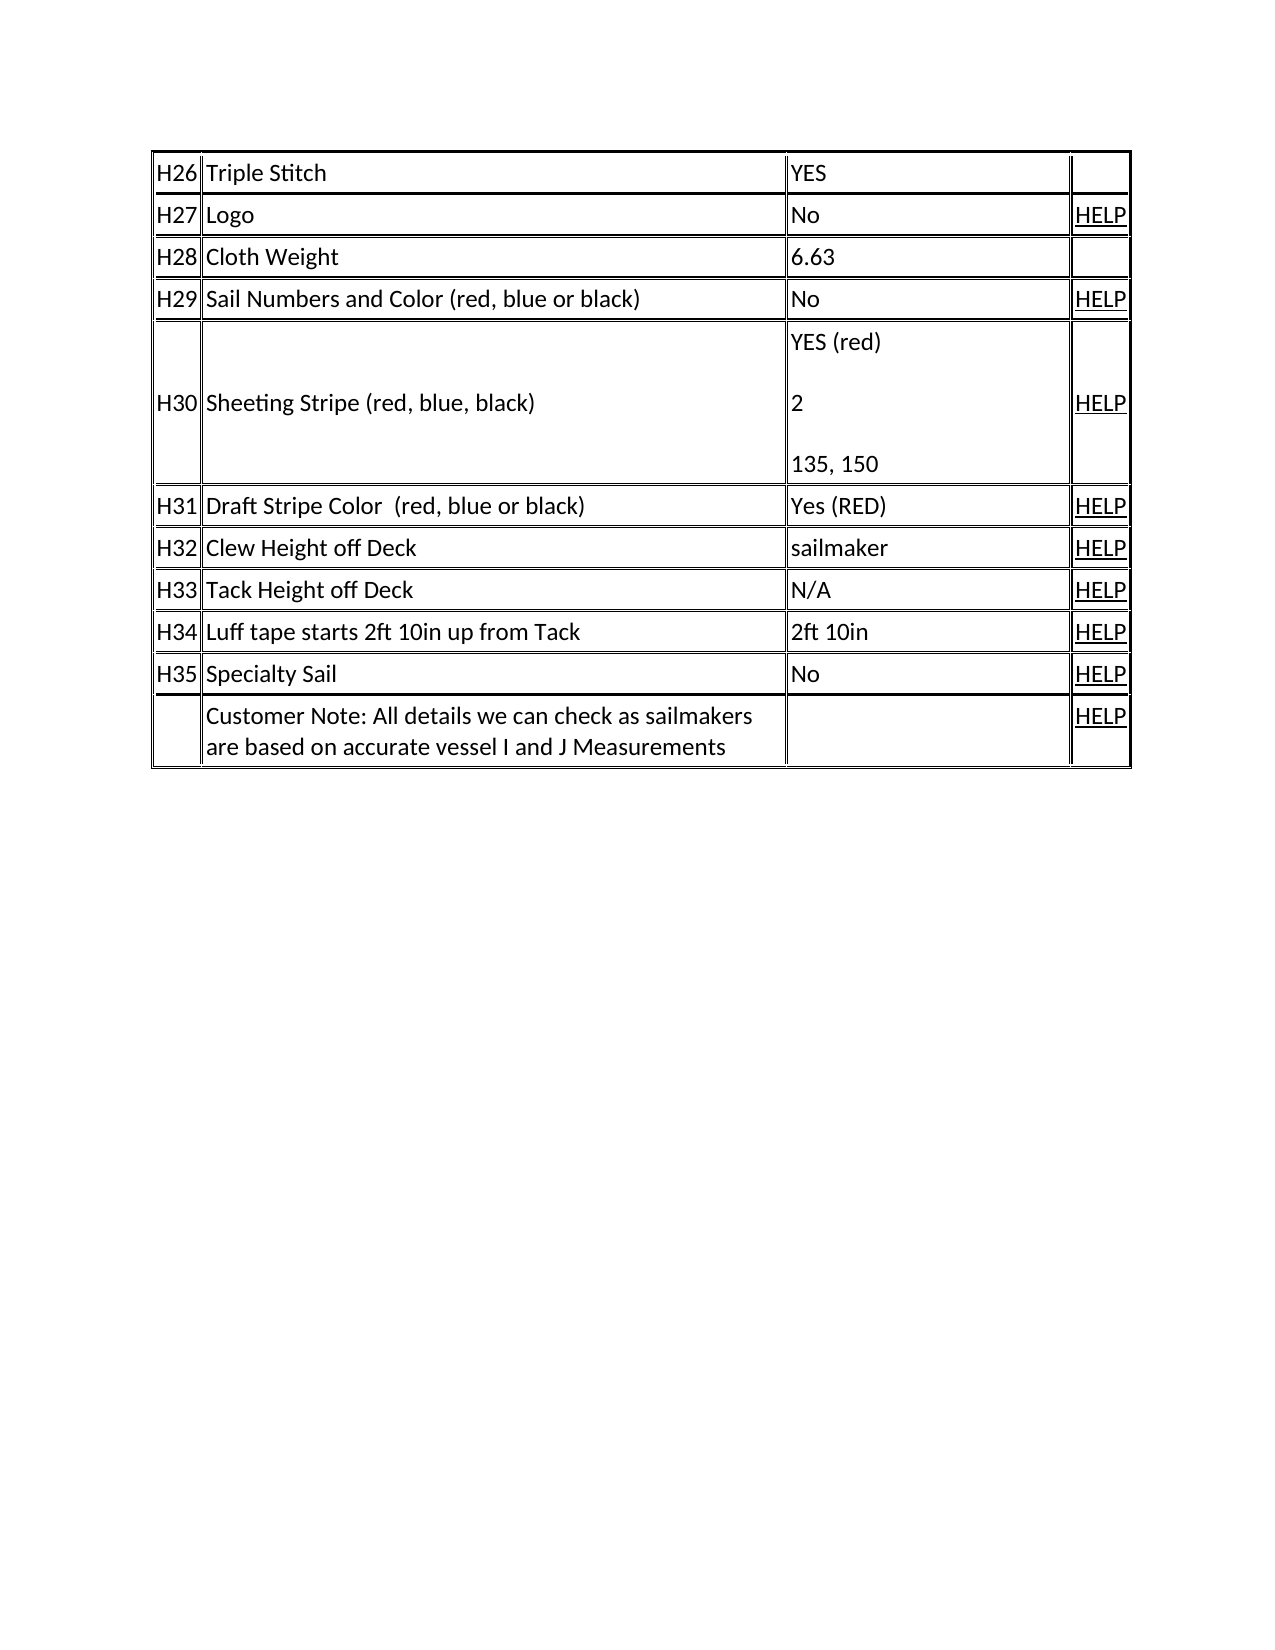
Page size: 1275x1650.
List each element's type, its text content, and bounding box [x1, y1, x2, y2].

table_cell HELP [1071, 693, 1131, 766]
table_cell [152, 693, 202, 766]
table_cell YES (red) 2 135, 150 [788, 322, 1069, 482]
table_cell HELP [1073, 483, 1130, 524]
table_cell Luff tape starts 2ft 10in up from Tack [203, 612, 785, 651]
table_cell HELP [1073, 276, 1130, 318]
table_cell Customer Note: All details we can check as sailmakers are based on accurate vessel I and J Measurements [202, 696, 786, 766]
table_cell Tack Height off Deck [203, 570, 785, 609]
table_cell H34 [152, 609, 202, 651]
table_cell Draft Stripe Color (red, blue or black) [203, 486, 785, 524]
table_cell H28 [154, 234, 200, 276]
table_cell YES [786, 152, 1071, 192]
table_cell No [788, 280, 1069, 318]
table_cell H32 [154, 525, 200, 567]
table_cell [1071, 153, 1129, 192]
table_cell 2ft 10in [788, 612, 1069, 651]
table_cell HELP [1071, 651, 1131, 693]
table_cell H31 [154, 483, 200, 524]
table_cell H26 [154, 153, 202, 192]
table_cell Triple Stitch [202, 153, 786, 192]
table_cell HELP [1073, 192, 1129, 234]
table_cell Sail Numbers and Color (red, blue or black) [203, 280, 785, 318]
table_cell Sheeting Stripe (red, blue, black) [203, 322, 785, 482]
table_cell H29 [154, 276, 200, 318]
table_cell Specialty Sail [203, 654, 785, 693]
table_cell H30 [154, 318, 200, 482]
table_cell 6.63 [788, 238, 1069, 276]
table_cell HELP [1071, 609, 1131, 651]
table_cell [1073, 234, 1130, 276]
table_cell Logo [203, 195, 785, 234]
table_cell No [788, 195, 1069, 234]
table_cell Cloth Weight [203, 238, 785, 276]
table_cell H27 [154, 192, 200, 234]
table_cell H33 [152, 567, 202, 609]
table_cell N/A [788, 570, 1069, 609]
table_cell [786, 693, 1071, 766]
table_cell Yes (RED) [788, 486, 1069, 524]
table_cell Clew Height off Deck [203, 528, 785, 567]
table_cell H35 [152, 651, 202, 693]
table_cell HELP [1071, 567, 1131, 609]
table_cell sailmaker [788, 528, 1069, 567]
table_cell HELP [1073, 525, 1130, 567]
table_cell HELP [1073, 318, 1130, 482]
table_cell No [788, 654, 1069, 693]
